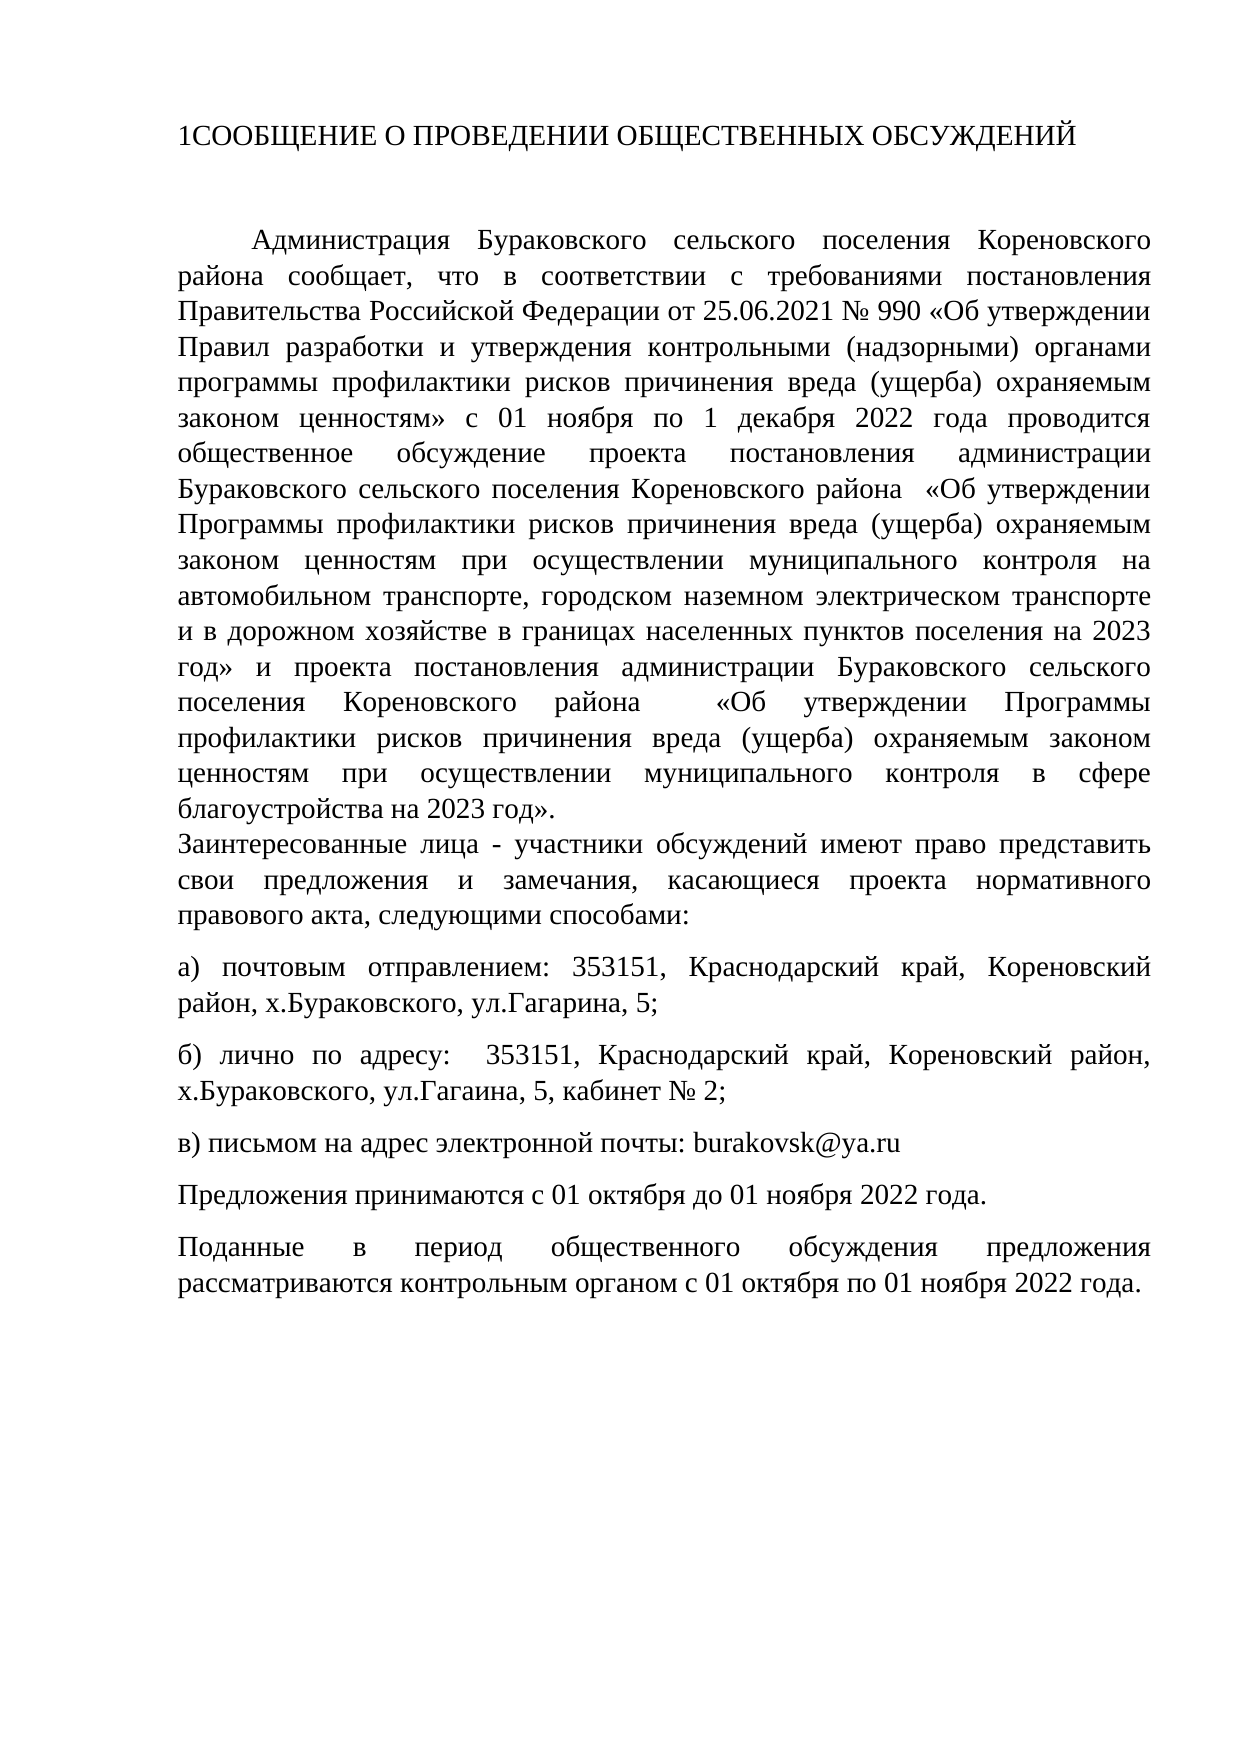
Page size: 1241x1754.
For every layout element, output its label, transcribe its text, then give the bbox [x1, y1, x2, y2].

text 1СООБЩЕНИЕ О ПРОВЕДЕНИИ ОБЩЕСТВЕННЫХ ОБСУЖДЕНИЙ [177, 118, 1152, 152]
text Поданные в период общественного обсуждения предложения рассматриваются контрольным органом с 01 октября по 01 ноября 2022 года. [177, 1229, 1152, 1298]
text а) почтовым отправлением: 353151, Краснодарский край, Кореновский район, х.Бураковского, ул.Гагарина, 5; [177, 949, 1152, 1019]
text Администрация Бураковского сельского поселения Кореновского района сообщает, что в соответствии с требованиями постановления Правительства Российской Федерации от 25.06.2021 № 990 «Об утверждении Правил разработки и утверждения контрольными (надзорными) органами программы профилактики рисков причинения вреда (ущерба) охраняемым законом ценностям» с 01 ноября по 1 декабря 2022 года проводится общественное обсуждение проекта постановления администрации Бураковского сельского поселения Кореновского района «Об утверждении Программы профилактики рисков причинения вреда (ущерба) охраняемым законом ценностям при осуществлении муниципального контроля на автомобильном транспорте, городском наземном электрическом транспорте и в дорожном хозяйстве в границах населенных пунктов поселения на 2023 год» и проекта постановления администрации Бураковского сельского поселения Кореновского района «Об утверждении Программы профилактики рисков причинения вреда (ущерба) охраняемым законом ценностям при осуществлении муниципального контроля в сфере благоустройства на 2023 год». [177, 222, 1152, 824]
text в) письмом на адрес электронной почты: burakovsk@ya.ru [177, 1125, 1152, 1158]
text Предложения принимаются с 01 октября до 01 ноября 2022 года. [177, 1177, 1152, 1211]
text Заинтересованные лица - участники обсуждений имеют право представить свои предложения и замечания, касающиеся проекта нормативного правового акта, следующими способами: [177, 826, 1152, 931]
text б) лично по адресу: 353151, Краснодарский край, Кореновский район, х.Бураковского, ул.Гагаина, 5, кабинет № 2; [177, 1037, 1152, 1106]
